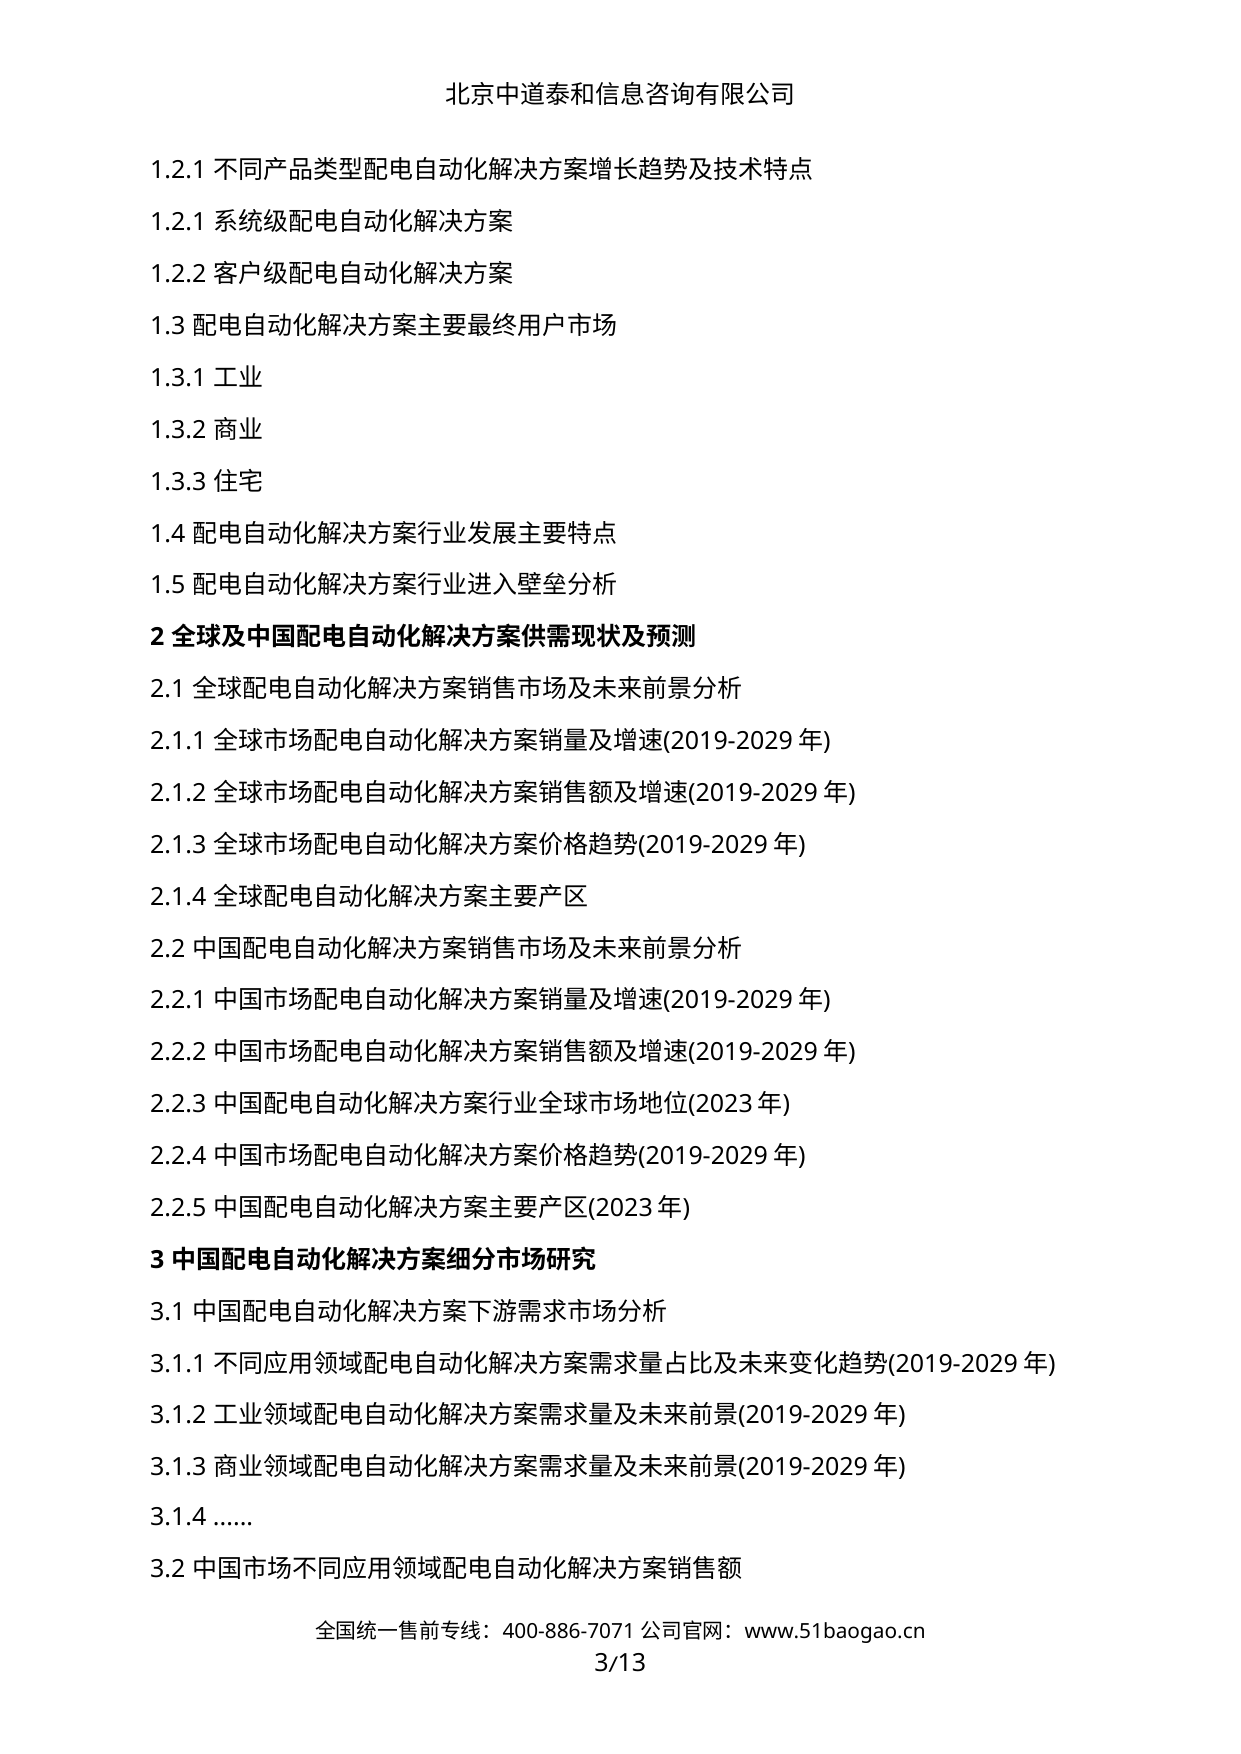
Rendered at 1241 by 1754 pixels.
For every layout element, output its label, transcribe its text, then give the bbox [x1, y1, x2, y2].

text 3.1.3 商业领域配电自动化解决方案需求量及未来前景(2019-2029年) [150, 1447, 1090, 1483]
text 1.2.1 不同产品类型配电自动化解决方案增长趋势及技术特点 [150, 150, 1090, 186]
text 2.2.2 中国市场配电自动化解决方案销售额及增速(2019-2029年) [150, 1032, 1090, 1068]
text 2 全球及中国配电自动化解决方案供需现状及预测 [150, 617, 1090, 653]
text 2.1.1 全球市场配电自动化解决方案销量及增速(2019-2029年) [150, 721, 1090, 757]
text 2.1.2 全球市场配电自动化解决方案销售额及增速(2019-2029年) [150, 772, 1090, 809]
text 3 中国配电自动化解决方案细分市场研究 [150, 1239, 1090, 1276]
text 1.3.3 住宅 [150, 461, 1090, 497]
text 2.2.5 中国配电自动化解决方案主要产区(2023年) [150, 1187, 1090, 1224]
text 1.5 配电自动化解决方案行业进入壁垒分析 [150, 565, 1090, 601]
text 1.3.2 商业 [150, 409, 1090, 446]
text 1.2.1 系统级配电自动化解决方案 [150, 202, 1090, 238]
text 2.2.1 中国市场配电自动化解决方案销量及增速(2019-2029年) [150, 980, 1090, 1016]
text 2.2.4 中国市场配电自动化解决方案价格趋势(2019-2029年) [150, 1136, 1090, 1172]
text 3.1 中国配电自动化解决方案下游需求市场分析 [150, 1291, 1090, 1327]
text 1.4 配电自动化解决方案行业发展主要特点 [150, 513, 1090, 549]
text 2.1.4 全球配电自动化解决方案主要产区 [150, 876, 1090, 912]
text 1.2.2 客户级配电自动化解决方案 [150, 254, 1090, 290]
text 1.3 配电自动化解决方案主要最终用户市场 [150, 306, 1090, 342]
text 3.2 中国市场不同应用领域配电自动化解决方案销售额 [150, 1548, 1090, 1585]
text 3.1.2 工业领域配电自动化解决方案需求量及未来前景(2019-2029年) [150, 1395, 1090, 1431]
text 2.2.3 中国配电自动化解决方案行业全球市场地位(2023年) [150, 1084, 1090, 1120]
text 2.1 全球配电自动化解决方案销售市场及未来前景分析 [150, 669, 1090, 705]
text 2.1.3 全球市场配电自动化解决方案价格趋势(2019-2029年) [150, 824, 1090, 861]
text 1.3.1 工业 [150, 357, 1090, 394]
text 3.1.1 不同应用领域配电自动化解决方案需求量占比及未来变化趋势(2019-2029年) [150, 1343, 1090, 1379]
text 3.1.4 ...... [150, 1499, 1090, 1533]
text 2.2 中国配电自动化解决方案销售市场及未来前景分析 [150, 928, 1090, 964]
